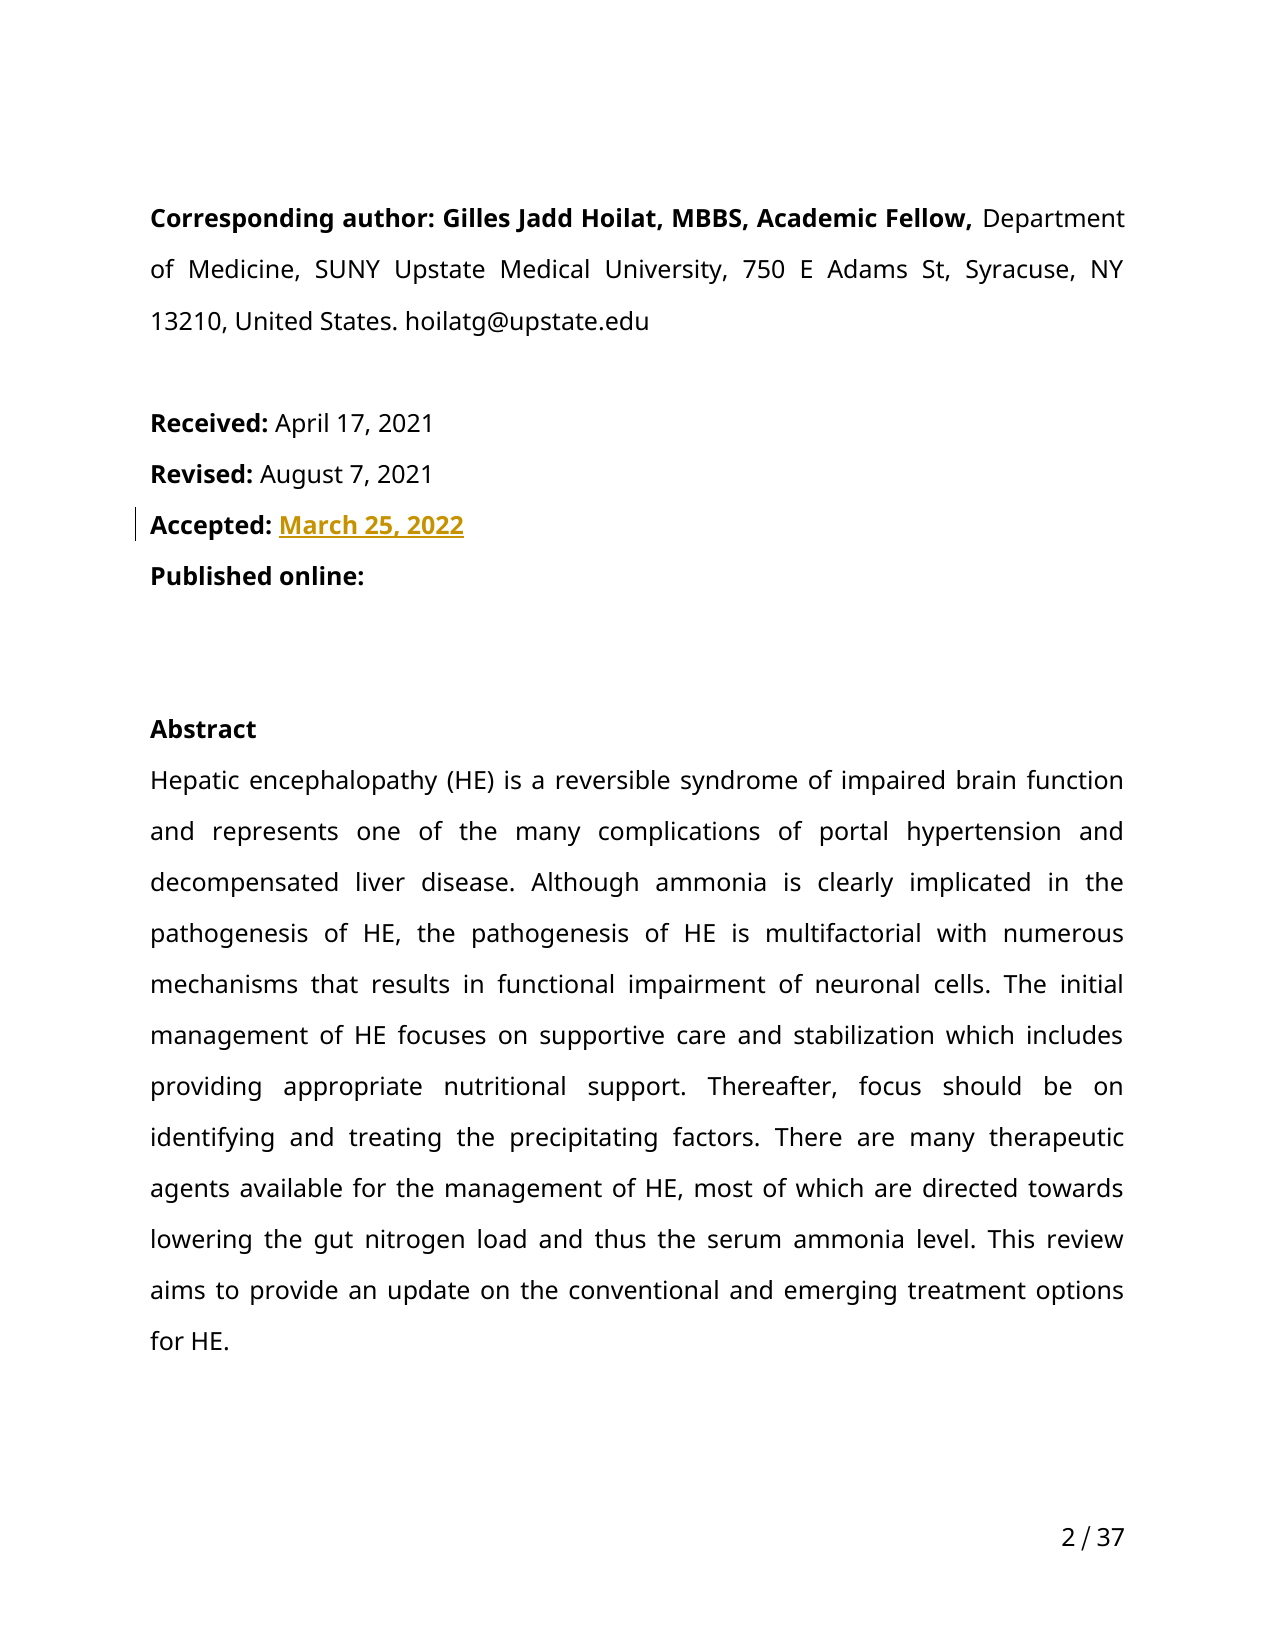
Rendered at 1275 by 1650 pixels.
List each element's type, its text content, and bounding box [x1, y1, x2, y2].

text Accepted: [150, 507, 1125, 541]
text Published online: [150, 558, 1125, 592]
text Received: April 17, 2021 [150, 405, 1125, 439]
text Hepatic encephalopathy (HE) is a reversible syndrome of impaired brain function and represents one of the many complications of portal hypertension and decompensated liver disease. Although ammonia is clearly implicated in the pathogenesis of HE, the pathogenesis of HE is multifactorial with numerous mechanisms that results in functional impairment of neuronal cells. The initial management of HE focuses on supportive care and stabilization which includes providing appropriate nutritional support. Thereafter, focus should be on identifying and treating the precipitating factors. There are many therapeutic agents available for the management of HE, most of which are directed towards lowering the gut nitrogen load and thus the serum ammonia level. This review aims to provide an update on the conventional and emerging treatment options for HE. [150, 762, 1125, 1358]
text Revised: August 7, 2021 [150, 456, 1125, 490]
text Corresponding author: Gilles Jadd Hoilat, MBBS, Academic Fellow, Department of Medicine, SUNY Upstate Medical University, 750 E Adams St, Syracuse, NY 13210, United States. hoilatg@upstate.edu [150, 201, 1125, 337]
text Abstract [150, 711, 1125, 746]
